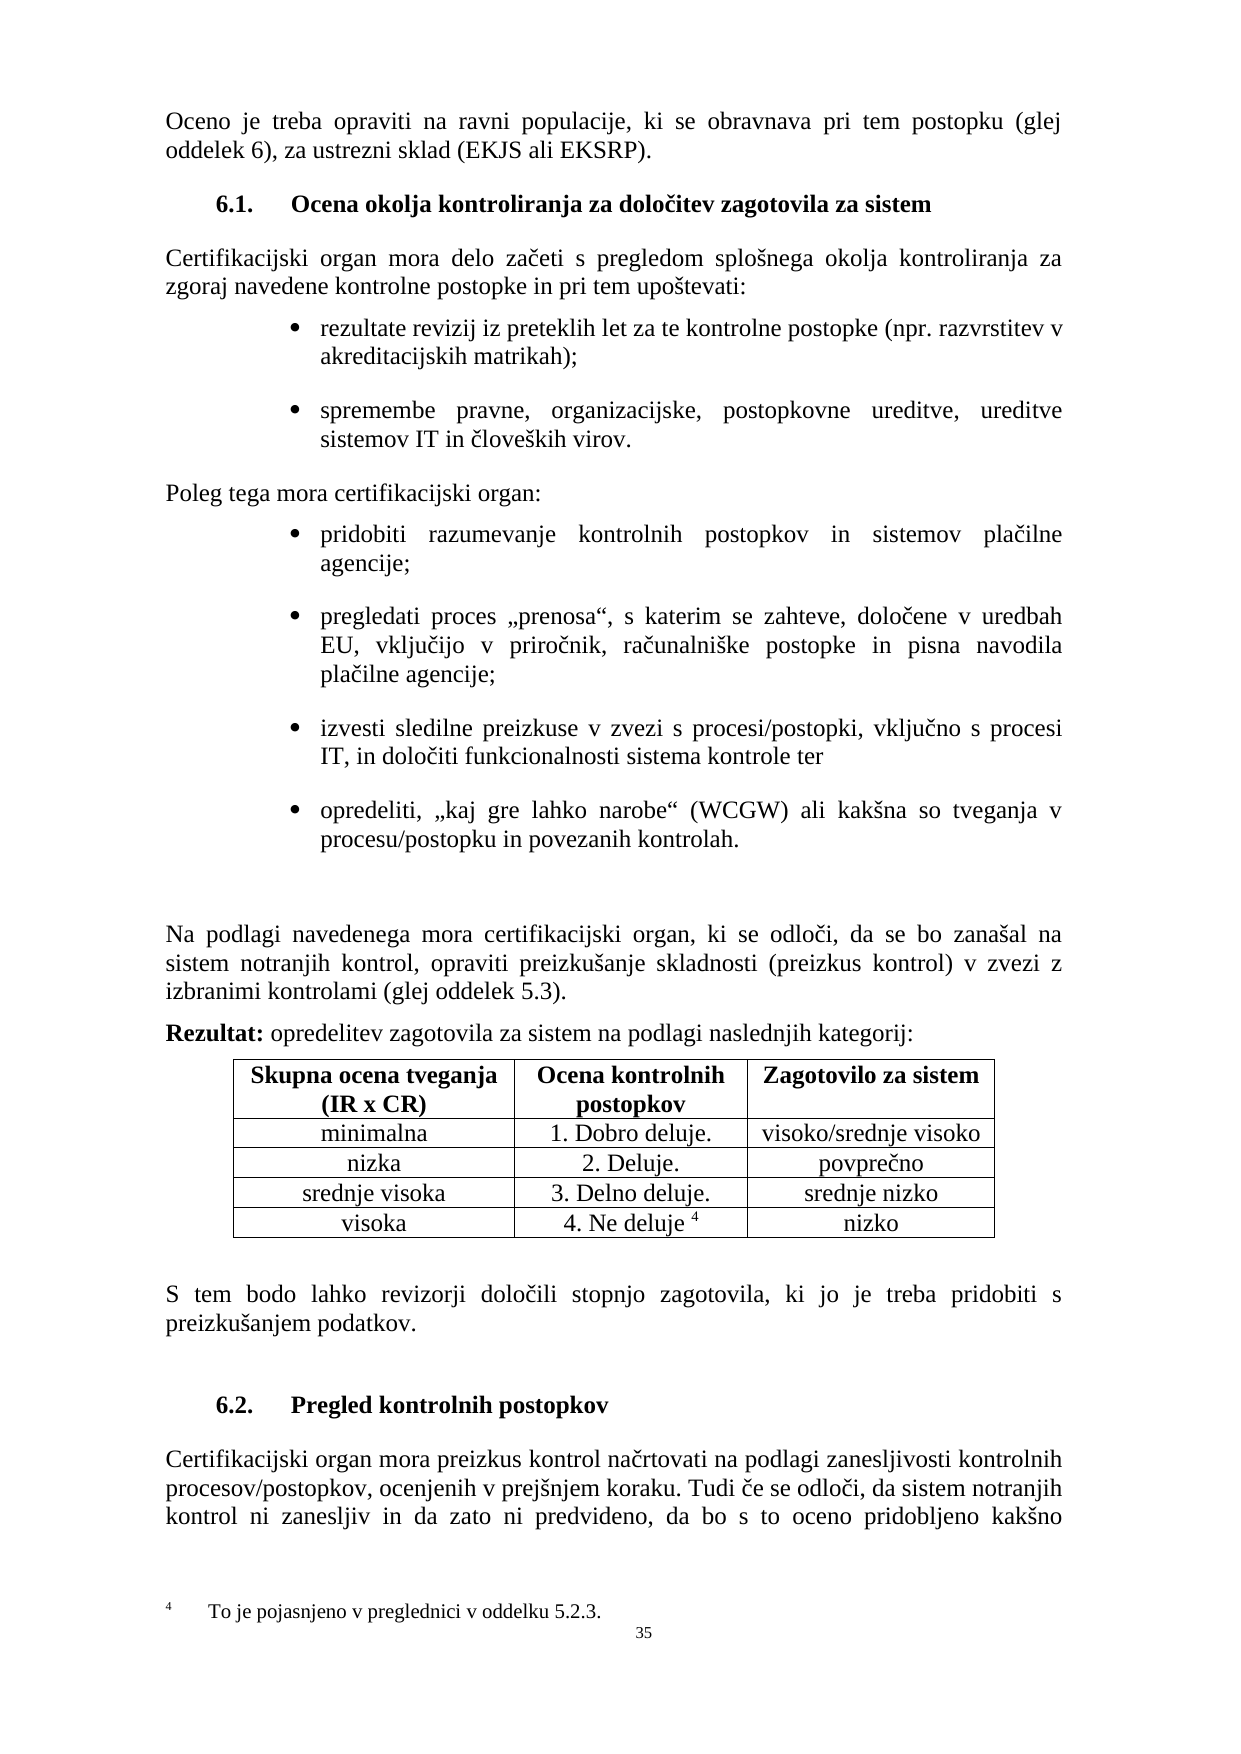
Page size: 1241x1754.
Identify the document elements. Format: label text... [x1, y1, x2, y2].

subtitle Ocena okolja kontroliranja za določitev zagotovila za sistem [216, 189, 1063, 218]
list opredeliti, „kaj gre lahko narobe“ (WCGW) ali kakšna so tveganja v procesu/postopku in povezanih kontrolah. [291, 795, 1063, 853]
list spremembe pravne, organizacijske, postopkovne ureditve, ureditve sistemov IT in človeških virov. [291, 395, 1063, 453]
list izvesti sledilne preizkuse v zvezi s procesi/postopki, vključno s procesi IT, in določiti funkcionalnosti sistema kontrole ter [291, 713, 1063, 770]
table_header Ocena kontrolnih postopkov [515, 1060, 747, 1117]
text Na podlagi navedenega mora certifikacijski organ, ki se odloči, da se bo zanašal na sistem notranjih kontrol, opraviti preizkušanje skladnosti (preizkus kontrol) v zvezi z izbranimi kontrolami (glej oddelek 5.3). [165, 919, 1063, 1005]
table_header Skupna ocena tveganja (IR x CR) [234, 1060, 514, 1117]
table_cell srednje visoka [234, 1178, 514, 1207]
table_cell nizka [234, 1148, 514, 1177]
table_cell visoko/srednje visoko [748, 1119, 994, 1147]
text S tem bodo lahko revizorji določili stopnjo zagotovila, ki jo je treba pridobiti s preizkušanjem podatkov. [165, 1279, 1063, 1336]
text Oceno je treba opraviti na ravni populacije, ki se obravnava pri tem postopku (glej oddelek 6), za ustrezni sklad (EKJS ali EKSRP). [165, 106, 1063, 164]
table_cell 2. Deluje. [515, 1148, 747, 1177]
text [165, 1444, 1063, 1530]
table_cell srednje nizko [748, 1178, 994, 1207]
text Rezultat: opredelitev zagotovila za sistem na podlagi naslednjih kategorij: [165, 1018, 1063, 1046]
table_header Zagotovilo za sistem [748, 1060, 994, 1117]
table_cell 4. Ne deluje [515, 1208, 747, 1237]
list rezultate revizij iz preteklih let za te kontrolne postopke (npr. razvrstitev v akreditacijskih matrikah); [291, 313, 1063, 370]
subtitle Pregled kontrolnih postopkov [216, 1390, 1063, 1419]
list pridobiti razumevanje kontrolnih postopkov in sistemov plačilne agencije; [291, 519, 1063, 576]
table_cell minimalna [234, 1119, 514, 1147]
table_cell 3. Delno deluje. [515, 1178, 747, 1207]
table_cell povprečno [748, 1148, 994, 1177]
table_cell 1. Dobro deluje. [515, 1119, 747, 1147]
text Poleg tega mora certifikacijski organ: [165, 478, 1063, 506]
table_cell visoka [234, 1208, 514, 1237]
list pregledati proces „prenosa“, s katerim se zahteve, določene v uredbah EU, vključijo v priročnik, računalniške postopke in pisna navodila plačilne agencije; [291, 601, 1063, 688]
table_cell nizko [748, 1208, 994, 1237]
text Certifikacijski organ mora delo začeti s pregledom splošnega okolja kontroliranja za zgoraj navedene kontrolne postopke in pri tem upoštevati: [165, 243, 1063, 300]
